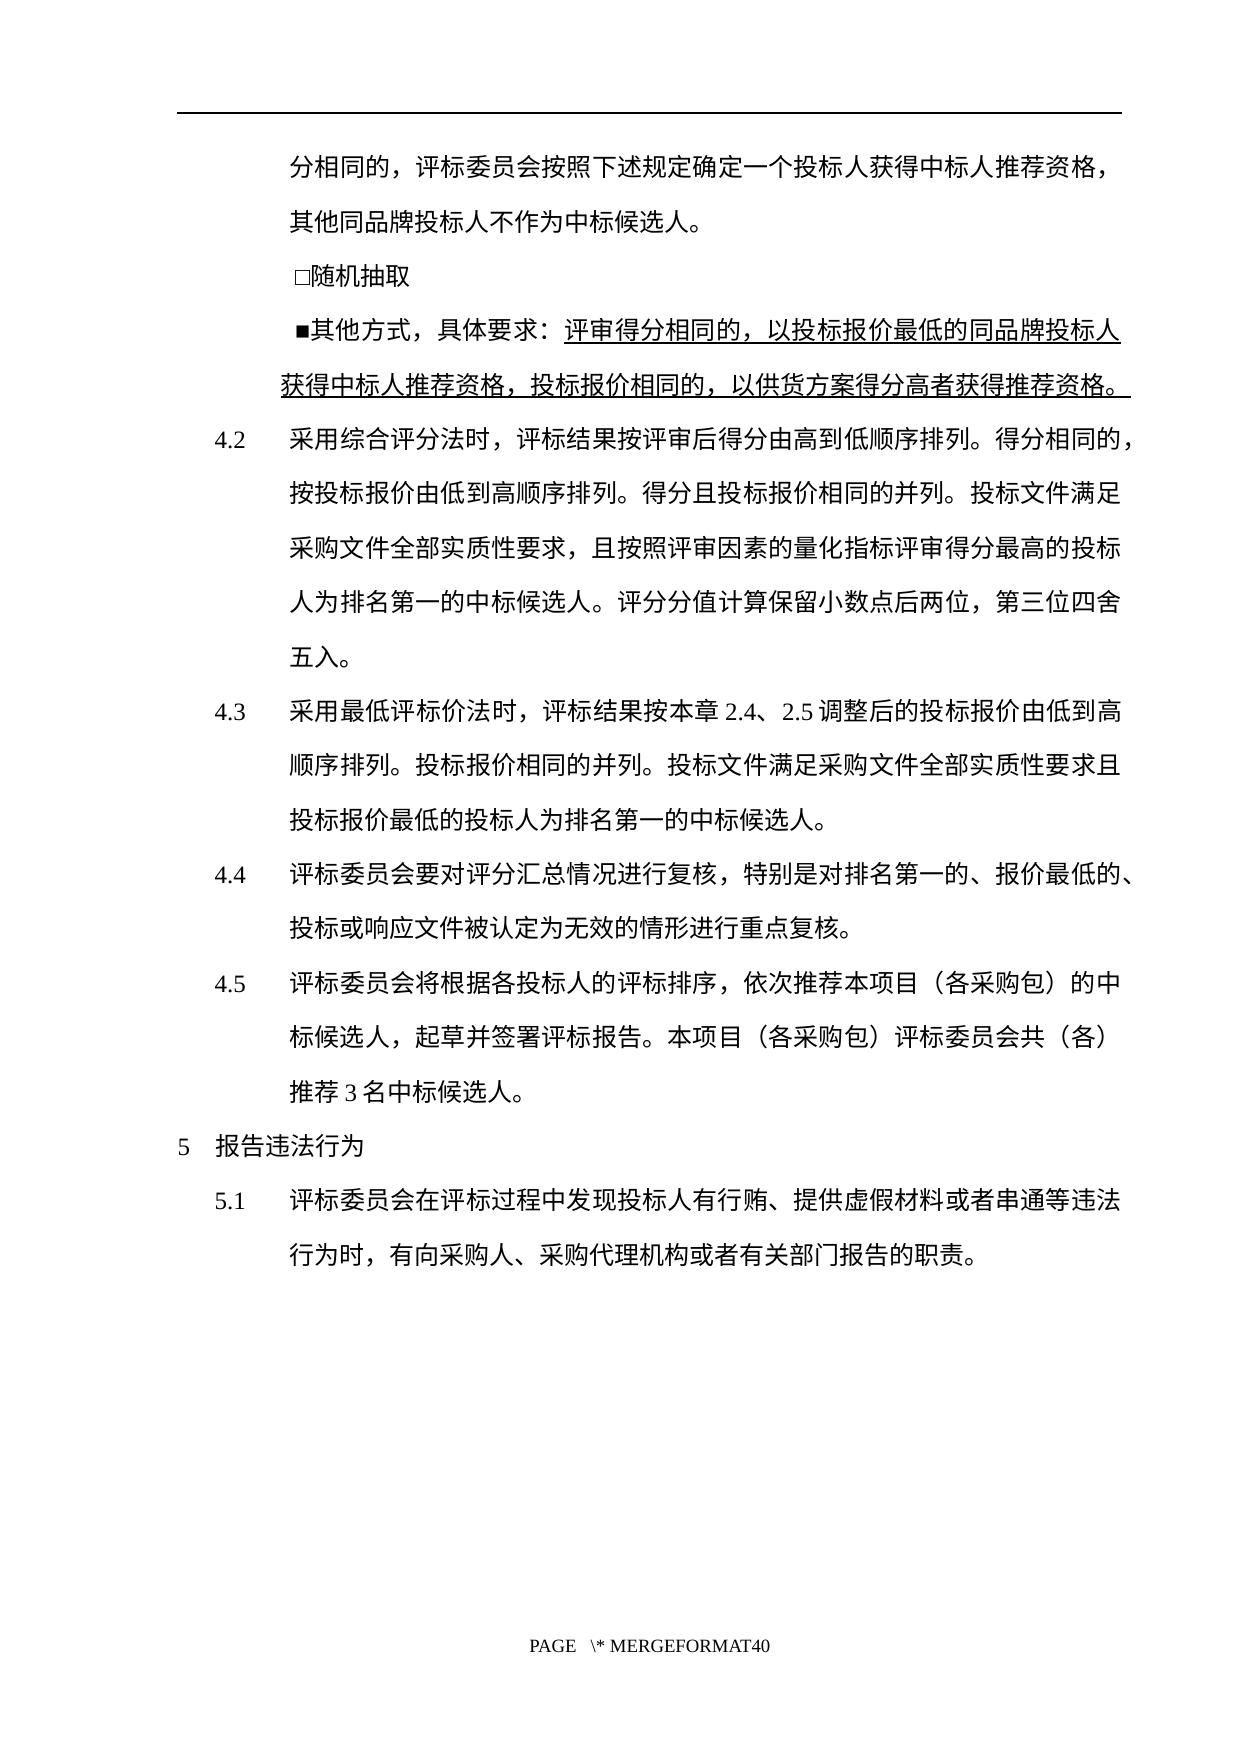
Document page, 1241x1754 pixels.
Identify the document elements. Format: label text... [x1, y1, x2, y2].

list 采用最低评标价法时，评标结果按本章2.4、2.5调整后的投标报价由低到高顺序排列。投标报价相同的并列。投标文件满足采购文件全部实质性要求且投标报价最低的投标人为排名第一的中标候选人。 [214, 691, 1122, 836]
list 采用综合评分法时，评标结果按评审后得分由高到低顺序排列。得分相同的，按投标报价由低到高顺序排列。得分且投标报价相同的并列。投标文件满足采购文件全部实质性要求，且按照评审因素的量化指标评审得分最高的投标人为排名第一的中标候选人。评分分值计算保留小数点后两位，第三位四舍五入。 [214, 419, 1122, 673]
text □随机抽取 [281, 256, 1122, 293]
text ■其他方式，具体要求：评审得分相同的，以投标报价最低的同品牌投标人获得中标人推荐资格，投标报价相同的，以供货方案得分高者获得推荐资格。 [281, 311, 1122, 396]
list 评标委员会将根据各投标人的评标排序，依次推荐本项目（各采购包）的中标候选人，起草并签署评标报告。本项目（各采购包）评标委员会共（各）推荐3名中标候选人。 [214, 963, 1122, 1108]
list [214, 148, 1122, 238]
text 报告违法行为 [177, 1126, 1122, 1163]
list 评标委员会在评标过程中发现投标人有行贿、提供虚假材料或者串通等违法行为时，有向采购人、采购代理机构或者有关部门报告的职责。 [214, 1181, 1122, 1271]
list 评标委员会要对评分汇总情况进行复核，特别是对排名第一的、报价最低的、投标或响应文件被认定为无效的情形进行重点复核。 [214, 854, 1122, 945]
